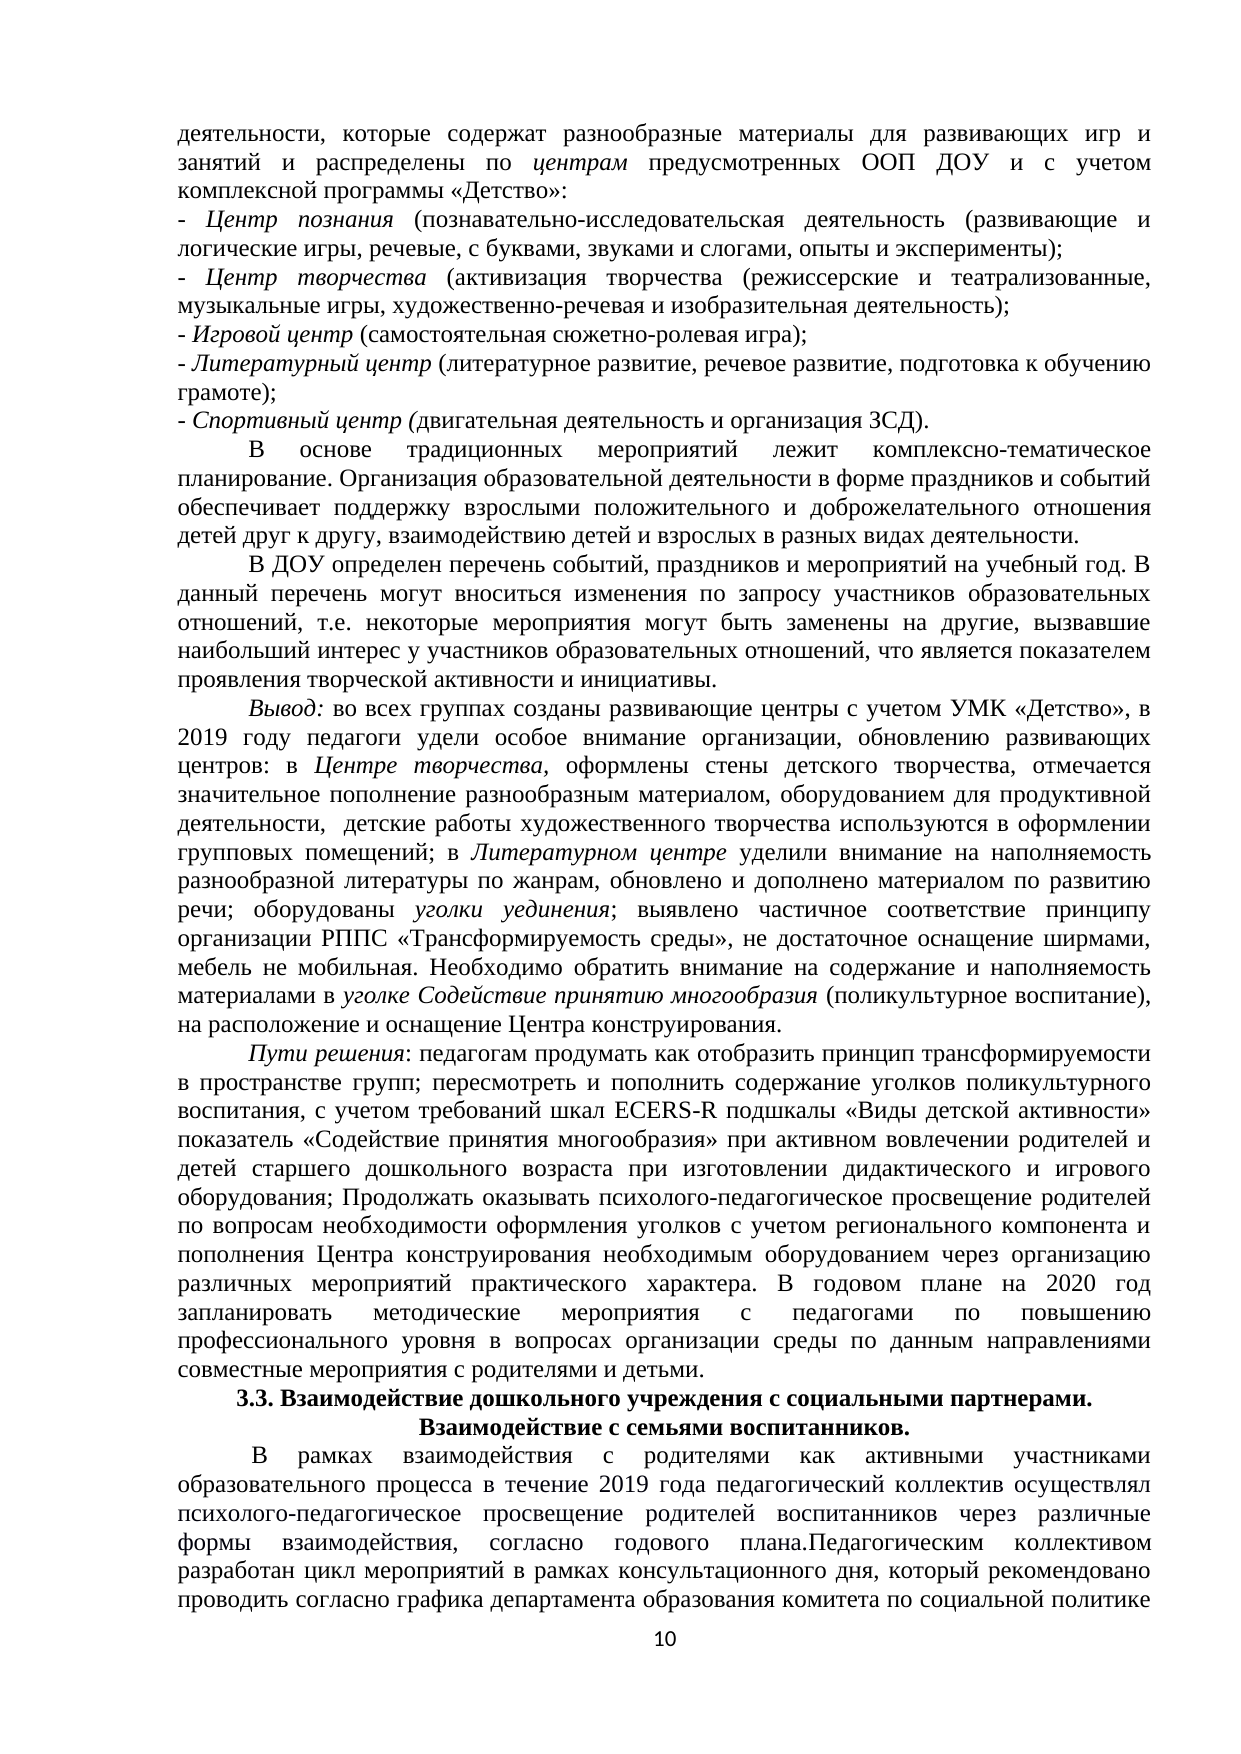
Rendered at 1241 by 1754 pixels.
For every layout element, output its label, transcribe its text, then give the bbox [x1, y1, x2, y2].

text В ДОУ определен перечень событий, праздников и мероприятий на учебный год. В данный перечень могут вноситься изменения по запросу участников образовательных отношений, т.е. некоторые мероприятия могут быть заменены на другие, вызвавшие наибольший интерес у участников образовательных отношений, что является показателем проявления творческой активности и инициативы. [177, 549, 1152, 693]
text Взаимодействие с семьями воспитанников. [177, 1412, 1152, 1441]
text - Литературный центр (литературное развитие, речевое развитие, подготовка к обучению грамоте); [177, 348, 1152, 406]
text Вывод: во всех группах созданы развивающие центры с учетом УМК «Детство», в 2019 году педагоги удели особое внимание организации, обновлению развивающих центров: в Центре творчества, оформлены стены детского творчества, отмечается значительное пополнение разнообразным материалом, оборудованием для продуктивной деятельности, детские работы художественного творчества используются в оформлении групповых помещений; в Литературном центре уделили внимание на наполняемость разнообразной литературы по жанрам, обновлено и дополнено материалом по развитию речи; оборудованы уголки уединения; выявлено частичное соответствие принципу организации РППС «Трансформируемость среды», не достаточное оснащение ширмами, мебель не мобильная. Необходимо обратить внимание на содержание и наполняемость материалами в уголке Содействие принятию многообразия (поликультурное воспитание), на расположение и оснащение Центра конструирования. [177, 693, 1152, 1038]
text - Центр творчества (активизация творчества (режиссерские и театрализованные, музыкальные игры, художественно-речевая и изобразительная деятельность); [177, 262, 1152, 319]
text Пути решения: педагогам продумать как отобразить принцип трансформируемости в пространстве групп; пересмотреть и пополнить содержание уголков поликультурного воспитания, с учетом требований шкал ECERS-R подшкалы «Виды детской активности» показатель «Содействие принятия многообразия» при активном вовлечении родителей и детей старшего дошкольного возраста при изготовлении дидактического и игрового оборудования; Продолжать оказывать психолого-педагогическое просвещение родителей по вопросам необходимости оформления уголков с учетом регионального компонента и пополнения Центра конструирования необходимым оборудованием через организацию различных мероприятий практического характера. В годовом плане на 2020 год запланировать методические мероприятия с педагогами по повышению профессионального уровня в вопросах организации среды по данным направлениями совместные мероприятия с родителями и детьми. [177, 1038, 1152, 1383]
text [177, 118, 1152, 204]
text - Спортивный центр (двигательная деятельность и организация ЗСД). [177, 406, 1152, 434]
text - Игровой центр (самостоятельная сюжетно-ролевая игра); [177, 319, 1152, 348]
text В основе традиционных мероприятий лежит комплексно-тематическое планирование. Организация образовательной деятельности в форме праздников и событий обеспечивает поддержку взрослыми положительного и доброжелательного отношения детей друг к другу, взаимодействию детей и взрослых в разных видах деятельности. [177, 434, 1152, 549]
text - Центр познания (познавательно-исследовательская деятельность (развивающие и логические игры, речевые, с буквами, звуками и слогами, опыты и эксперименты); [177, 204, 1152, 262]
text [177, 1441, 1152, 1613]
text 3.3. Взаимодействие дошкольного учреждения с социальными партнерами. [177, 1383, 1152, 1412]
